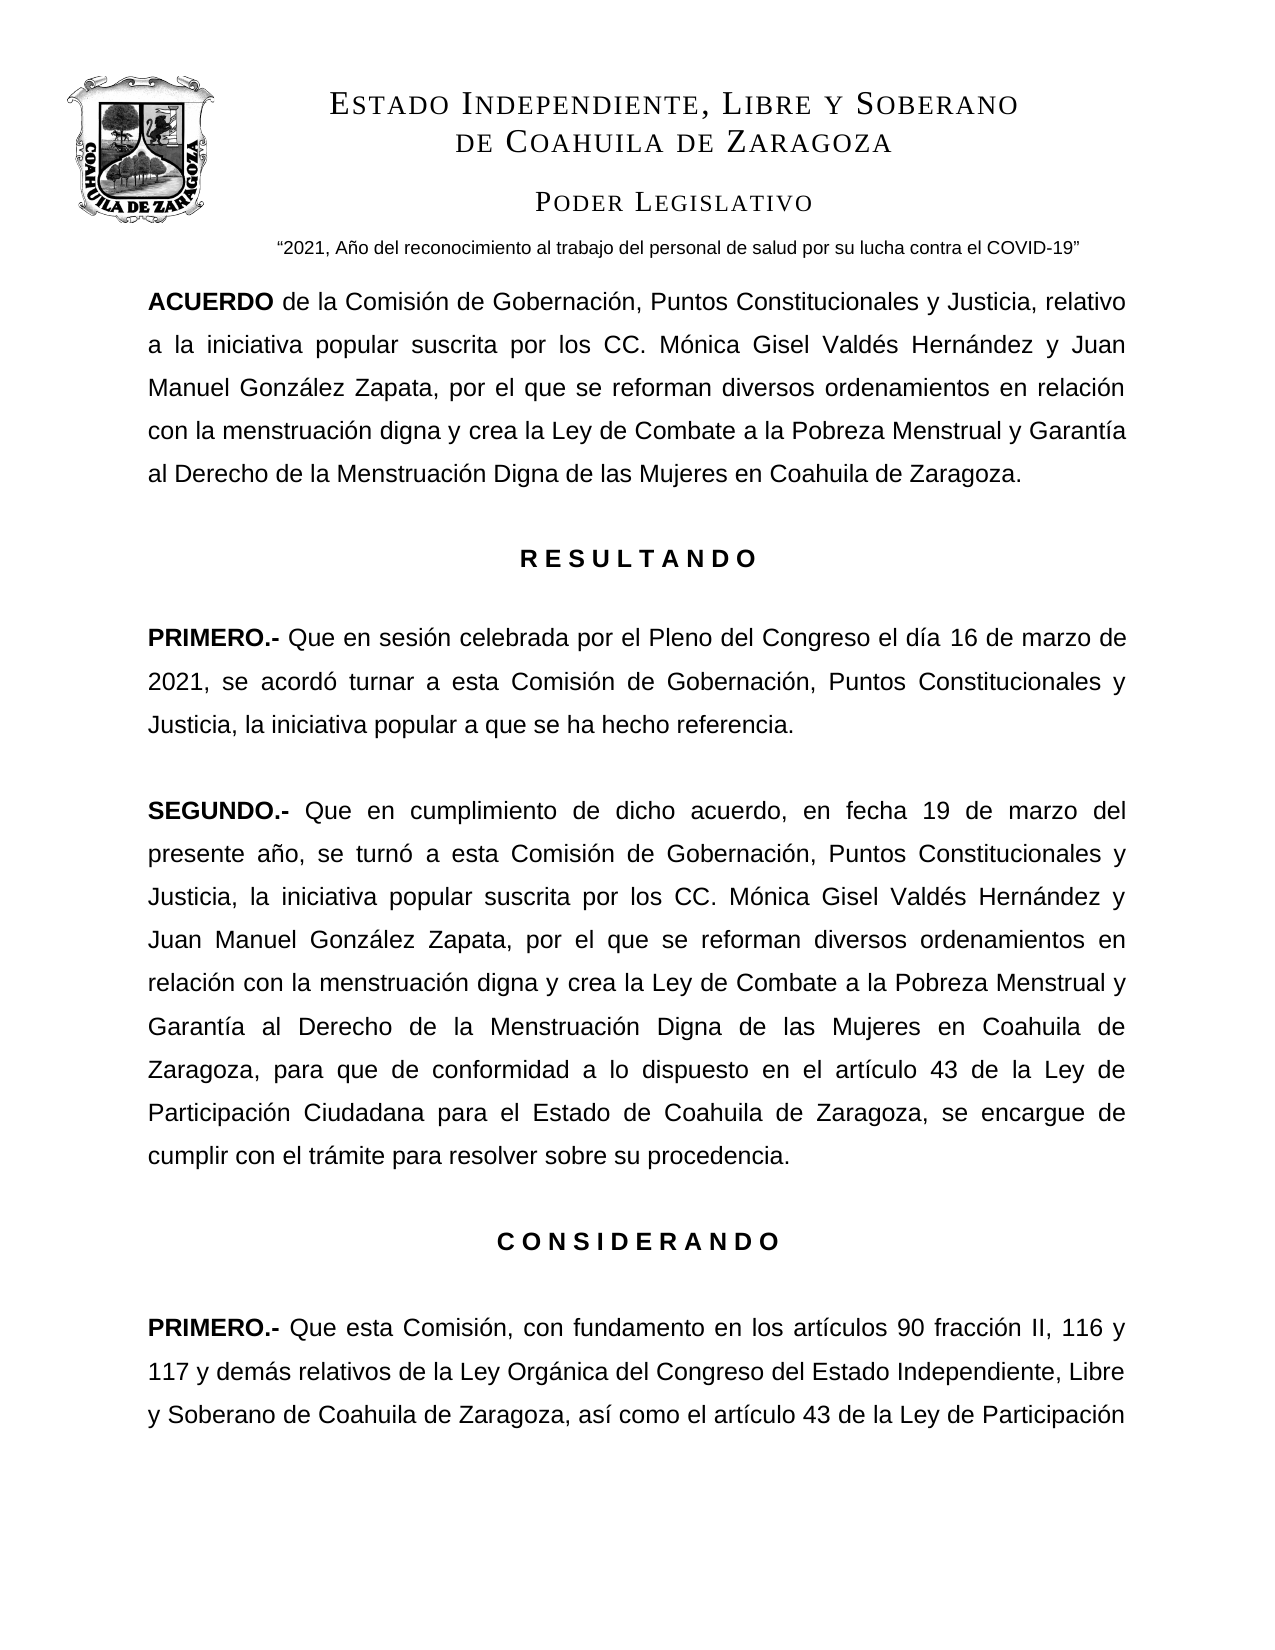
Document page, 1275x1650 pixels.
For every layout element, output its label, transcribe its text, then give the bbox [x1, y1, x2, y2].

picture [66, 76, 215, 223]
text R E S U L T A N D O [148, 544, 1127, 573]
text SEGUNDO.- Que en cumplimiento de dicho acuerdo, en fecha 19 de marzo del presente año, se turnó a esta Comisión de Gobernación, Puntos Constitucionales y Justicia, la iniciativa popular suscrita por los CC. Mónica Gisel Valdés Hernández y Juan Manuel González Zapata, por el que se reforman diversos ordenamientos en relación con la menstruación digna y crea la Ley de Combate a la Pobreza Menstrual y Garantía al Derecho de la Menstruación Digna de las Mujeres en Coahuila de Zaragoza, para que de conformidad a lo dispuesto en el artículo 43 de la Ley de Participación Ciudadana para el Estado de Coahuila de Zaragoza, se encargue de cumplir con el trámite para resolver sobre su procedencia. [148, 796, 1127, 1170]
text ACUERDO de la Comisión de Gobernación, Puntos Constitucionales y Justicia, relativo a la iniciativa popular suscrita por los CC. Mónica Gisel Valdés Hernández y Juan Manuel González Zapata, por el que se reforman diversos ordenamientos en relación con la menstruación digna y crea la Ley de Combate a la Pobreza Menstrual y Garantía al Derecho de la Menstruación Digna de las Mujeres en Coahuila de Zaragoza. [148, 287, 1127, 488]
text C O N S I D E R A N D O [148, 1227, 1127, 1256]
text PRIMERO.- Que en sesión celebrada por el Pleno del Congreso el día 16 de marzo de 2021, se acordó turnar a esta Comisión de Gobernación, Puntos Constitucionales y Justicia, la iniciativa popular a que se ha hecho referencia. [148, 623, 1127, 738]
